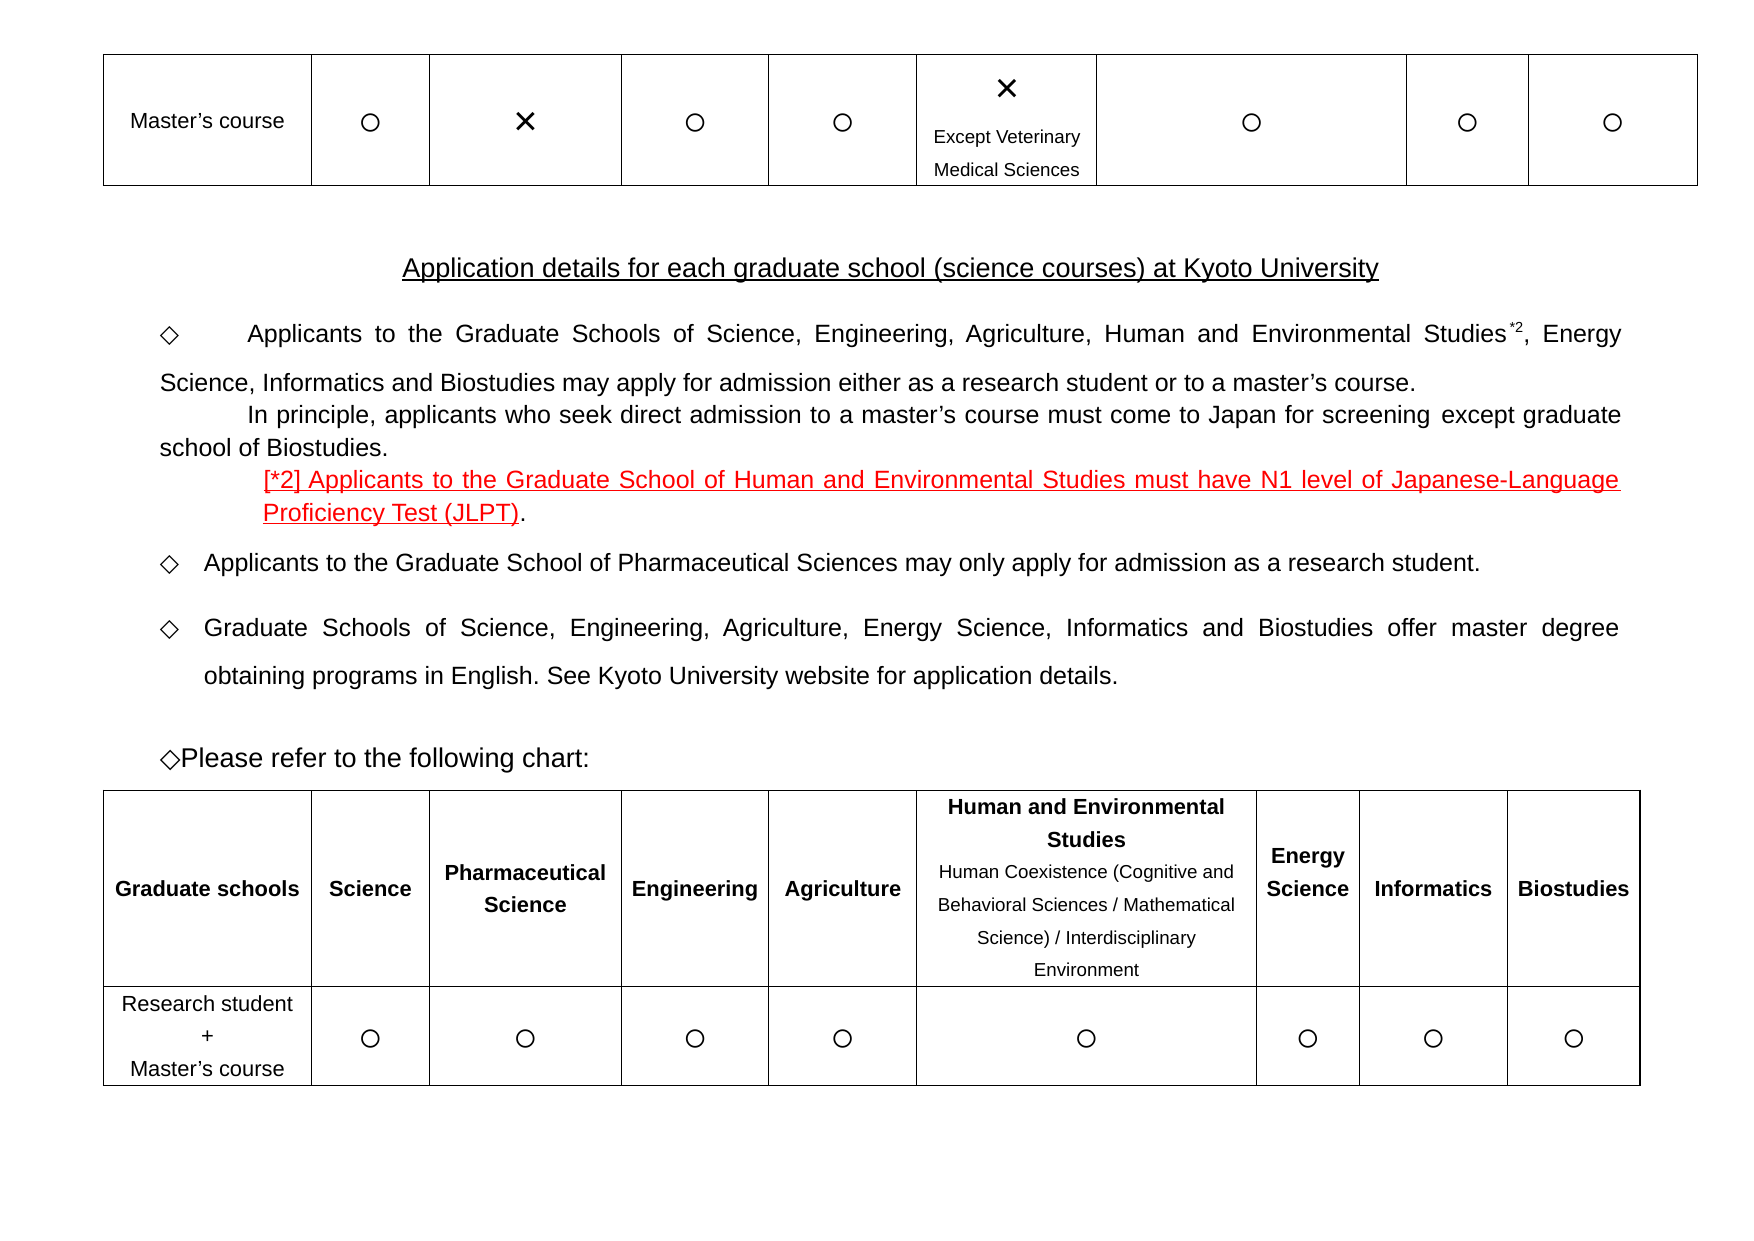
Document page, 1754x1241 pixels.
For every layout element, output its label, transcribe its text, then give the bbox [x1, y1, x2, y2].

text ◇ Graduate Schools of Science, Engineering, Agriculture, Energy Science, Informatics and Biostudies offer master degree obtaining programs in English. See Kyoto University website for application details. [159, 594, 1622, 692]
table_header Engineering [622, 791, 768, 986]
table_cell ○ [1407, 55, 1528, 185]
table_cell ○ [1097, 55, 1406, 185]
text ◇ Applicants to the Graduate Schools of Science, Engineering, Agriculture, Human and Environmental Studies*2, Energy Science, Informatics and Biostudies may apply for admission either as a research student or to a master’s course. [159, 300, 1622, 398]
table_cell × Except Veterinary Medical Sciences [917, 55, 1096, 185]
table_cell × [430, 55, 621, 185]
table_header Pharmaceutical Science [430, 791, 621, 986]
table_cell ○ [622, 55, 768, 185]
table_cell ○ [1529, 55, 1697, 185]
table_header Graduate schools [104, 791, 311, 986]
table_cell ○ [312, 987, 429, 1085]
table_header Biostudies [1508, 791, 1639, 986]
table_cell ○ [1508, 987, 1639, 1085]
table_cell ○ [769, 55, 916, 185]
table_cell Master’s course [104, 55, 311, 185]
text [*2] Applicants to the Graduate School of Human and Environmental Studies must have N1 level of Japanese-Language Proficiency Test (JLPT). [263, 463, 1622, 529]
table_cell Research student + Master’s course [104, 987, 311, 1085]
table_cell ○ [769, 987, 916, 1085]
table_cell ○ [917, 987, 1256, 1085]
table_cell ○ [622, 987, 768, 1085]
text In principle, applicants who seek direct admission to a master’s course must come to Japan for screening except graduate school of Biostudies. [159, 398, 1622, 463]
table_cell ○ [1257, 987, 1359, 1085]
text Application details for each graduate school (science courses) at Kyoto University [159, 252, 1622, 284]
table_cell ○ [312, 55, 429, 185]
table_header Informatics [1360, 791, 1507, 986]
table_header Human and Environmental Studies Human Coexistence (Cognitive and Behavioral Sciences / Mathematical Science) / Interdisciplinary Environment [917, 791, 1256, 986]
text ◇ Applicants to the Graduate School of Pharmaceutical Sciences may only apply for admission as a research student. [159, 529, 1622, 594]
text ◇Please refer to the following chart: [159, 724, 1622, 789]
table_cell ○ [1360, 987, 1507, 1085]
table_cell ○ [430, 987, 621, 1085]
table_header Energy Science [1257, 791, 1359, 986]
table_header Science [312, 791, 429, 986]
table_header Agriculture [769, 791, 916, 986]
